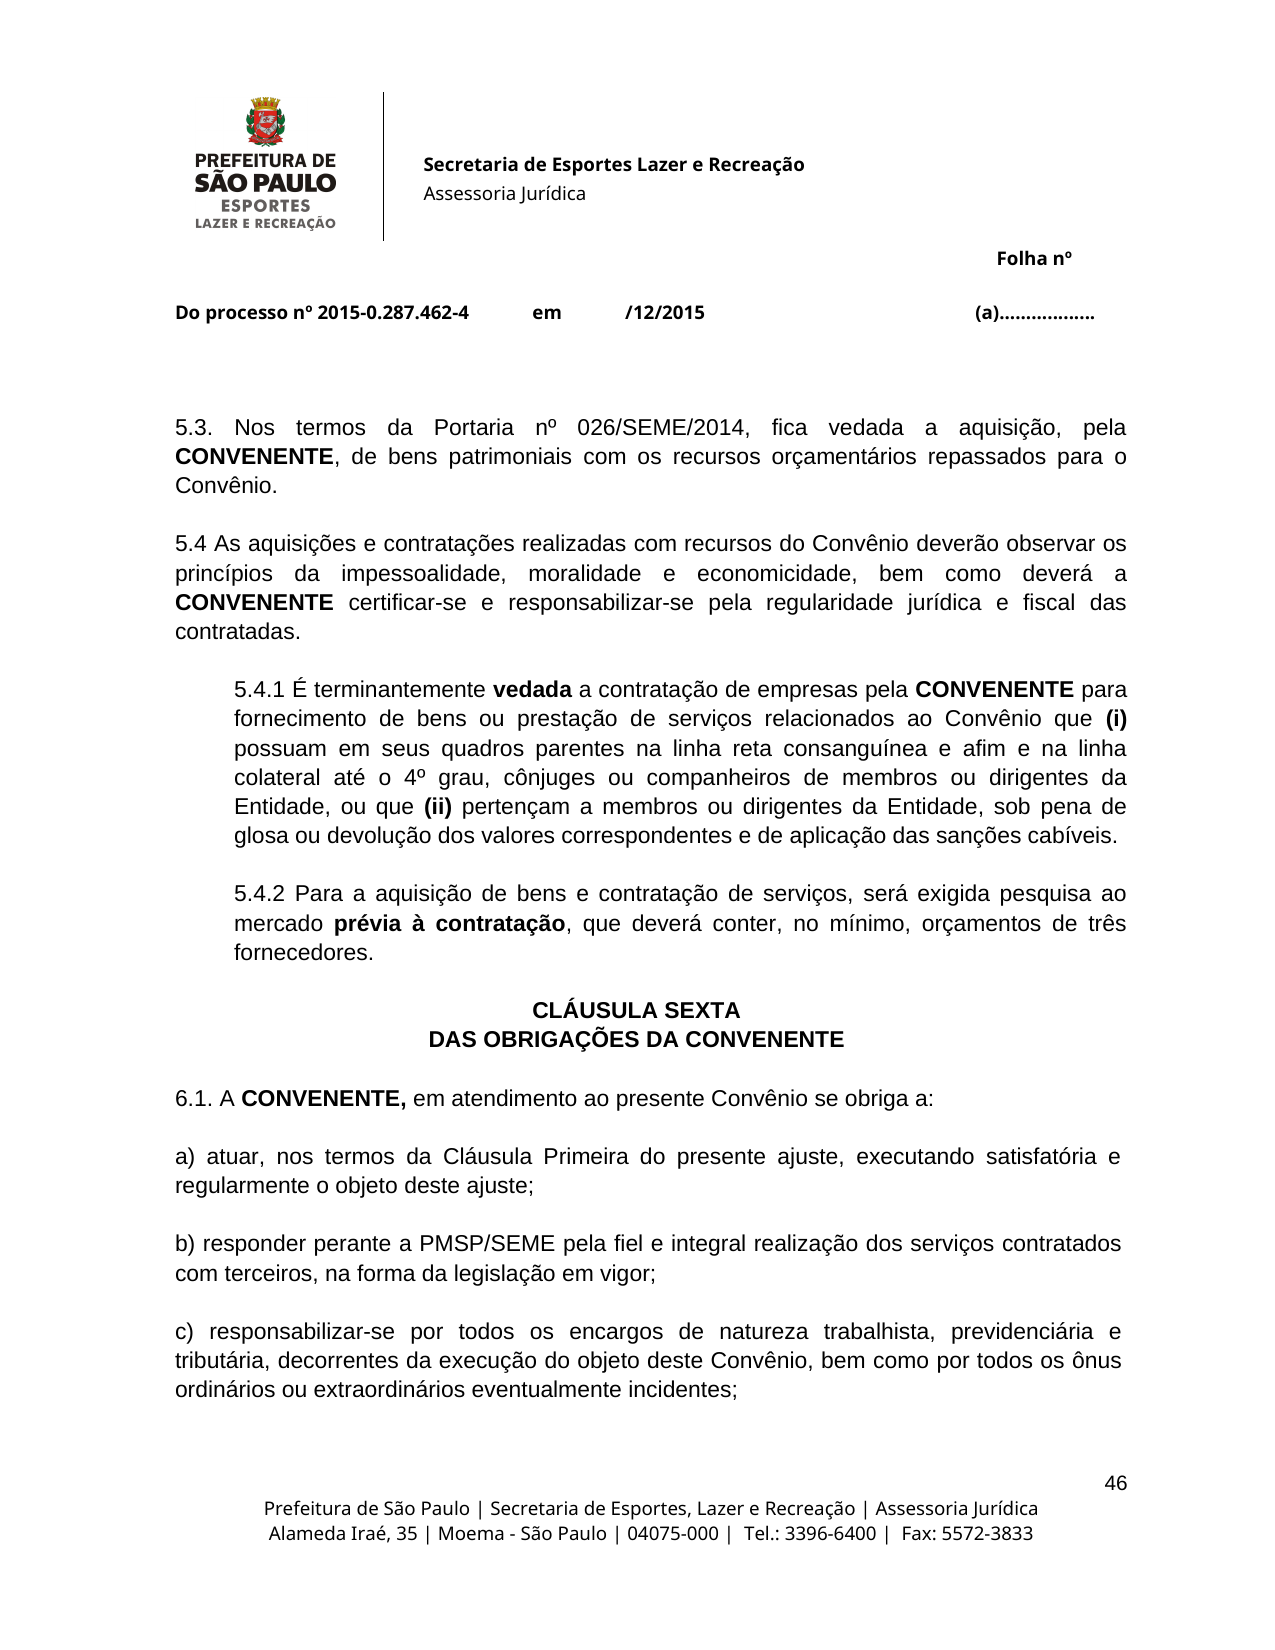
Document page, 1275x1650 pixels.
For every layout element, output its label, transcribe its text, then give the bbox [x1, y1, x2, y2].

picture [195, 97, 336, 231]
text 5.4 As aquisições e contratações realizadas com recursos do Convênio deverão observar os princípios da impessoalidade, moralidade e economicidade, bem como deverá a CONVENENTE certificar-se e responsabilizar-se pela regularidade jurídica e fiscal das contratadas. [175, 528, 1127, 645]
text 5.3. Nos termos da Portaria nº 026/SEME/2014, fica vedada a aquisição, pela CONVENENTE, de bens patrimoniais com os recursos orçamentários repassados para o Convênio. [175, 412, 1127, 499]
text 6.1. A CONVENENTE, em atendimento ao presente Convênio se obriga a: [175, 1083, 1098, 1112]
text 5.4.1 É terminantemente vedada a contratação de empresas pela CONVENENTE para fornecimento de bens ou prestação de serviços relacionados ao Convênio que (i) possuam em seus quadros parentes na linha reta consanguínea e afim e na linha colateral até o 4º grau, cônjuges ou companheiros de membros ou dirigentes da Entidade, ou que (ii) pertençam a membros ou dirigentes da Entidade, sob pena de glosa ou devolução dos valores correspondentes e de aplicação das sanções cabíveis. [234, 674, 1127, 849]
text DAS OBRIGAÇÕES DA CONVENENTE [175, 1024, 1098, 1053]
text a) atuar, nos termos da Cláusula Primeira do presente ajuste, executando satisfatória e regularmente o objeto deste ajuste; [175, 1141, 1122, 1199]
text CLÁUSULA SEXTA [175, 995, 1098, 1024]
text 5.4.2 Para a aquisição de bens e contratação de serviços, será exigida pesquisa ao mercado prévia à contratação, que deverá conter, no mínimo, orçamentos de três fornecedores. [234, 878, 1127, 966]
text c) responsabilizar-se por todos os encargos de natureza trabalhista, previdenciária e tributária, decorrentes da execução do objeto deste Convênio, bem como por todos os ônus ordinários ou extraordinários eventualmente incidentes; [175, 1316, 1122, 1403]
text b) responder perante a PMSP/SEME pela fiel e integral realização dos serviços contratados com terceiros, na forma da legislação em vigor; [175, 1228, 1122, 1287]
